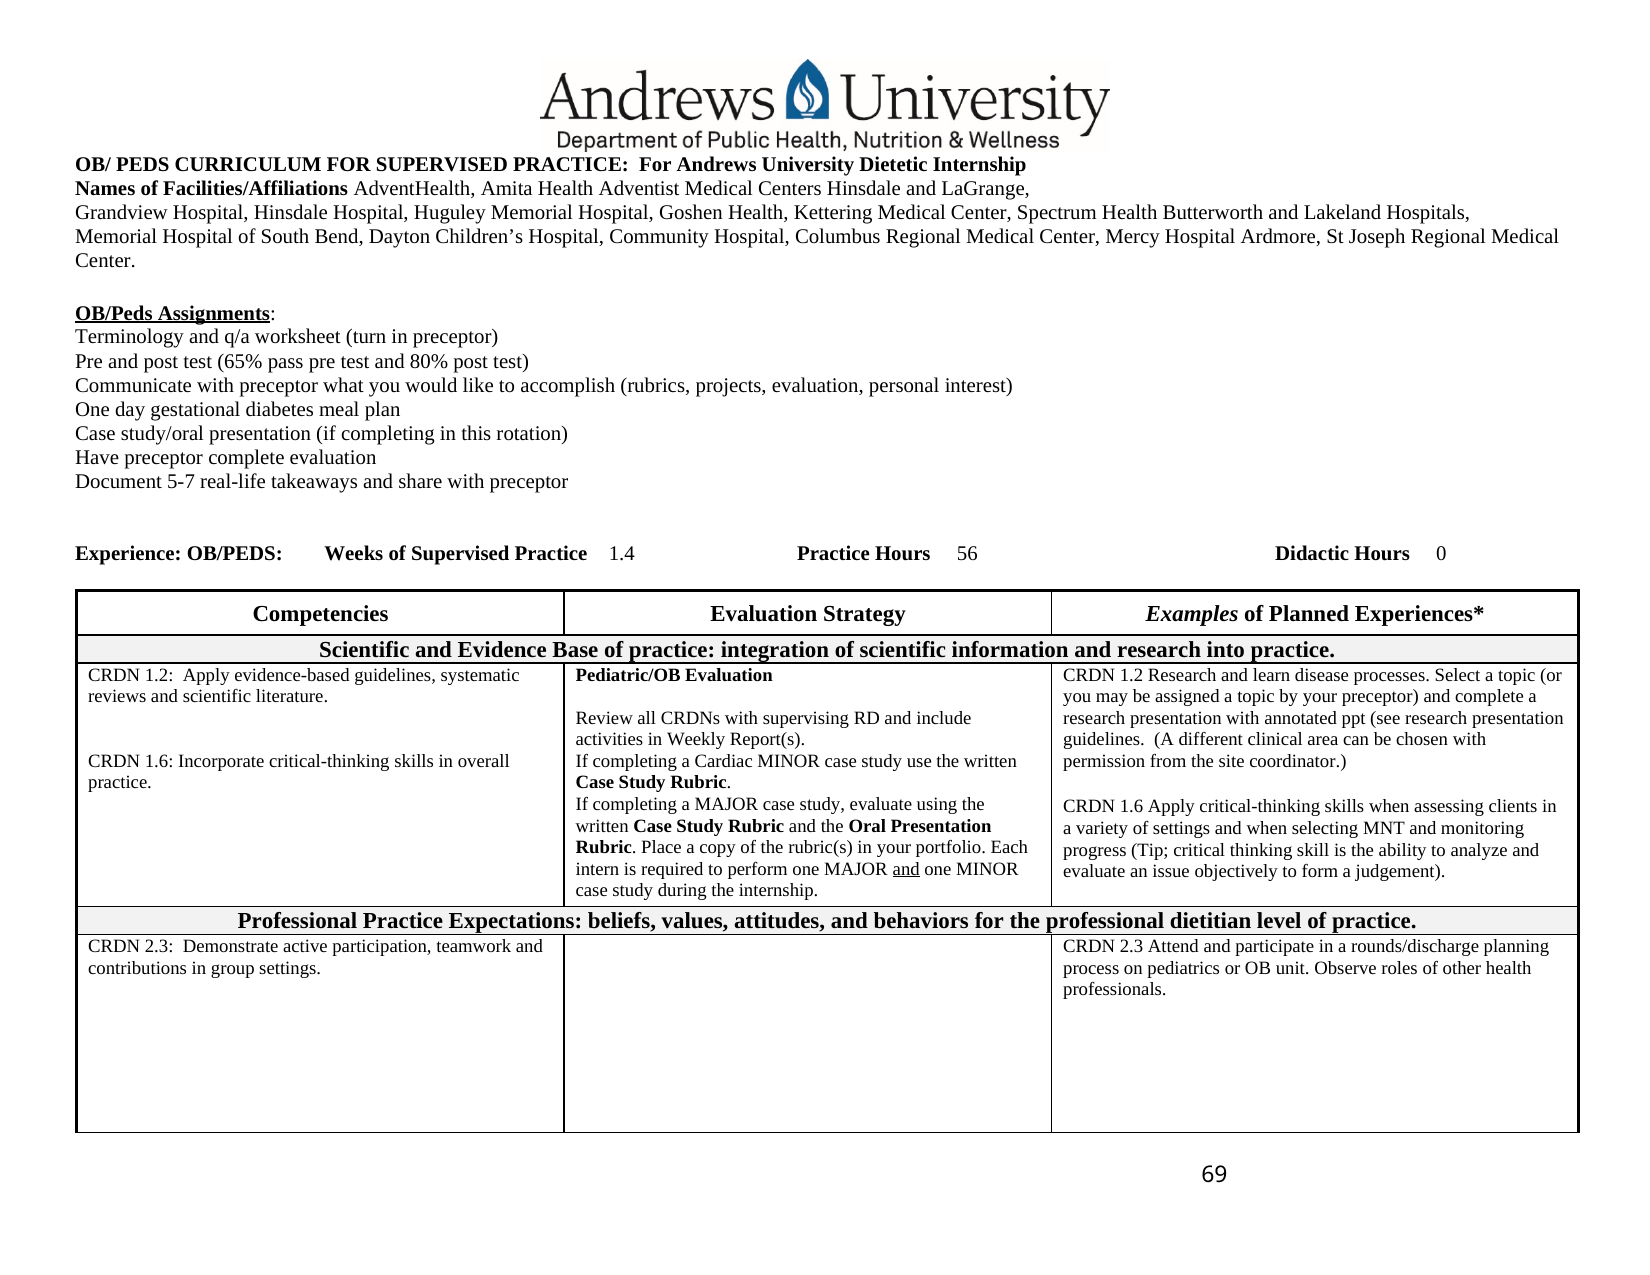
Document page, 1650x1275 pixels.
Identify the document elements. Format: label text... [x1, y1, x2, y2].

table_cell CRDN 1.2: Apply evidence-based guidelines, systematic reviews and scientific literature. CRDN 1.6: Incorporate critical-thinking skills in overall practice. [78, 664, 563, 906]
text Memorial Hospital of South Bend, Dayton Children’s Hospital, Community Hospital, Columbus Regional Medical Center, Mercy Hospital Ardmore, St Joseph Regional Medical Center. [75, 224, 1575, 272]
text Grandview Hospital, Hinsdale Hospital, Huguley Memorial Hospital, Goshen Health, Kettering Medical Center, Spectrum Health Butterworth and Lakeland Hospitals, [75, 200, 1575, 224]
picture [540, 59, 1110, 152]
table_cell CRDN 2.3: Demonstrate active participation, teamwork and contributions in group settings. [78, 935, 563, 1132]
text Names of Facilities/Affiliations AdventHealth, Amita Health Adventist Medical Centers Hinsdale and LaGrange, [75, 176, 1575, 200]
text Have preceptor complete evaluation [75, 445, 1575, 469]
text Document 5-7 real-life takeaways and share with preceptor [75, 469, 1575, 493]
table_cell Professional Practice Expectations: beliefs, values, attitudes, and behaviors for the professional dietitian level of practice. [78, 907, 1577, 934]
table_header Competencies [78, 592, 563, 634]
table_cell [565, 935, 1051, 1132]
text Communicate with preceptor what you would like to accomplish (rubrics, projects, evaluation, personal interest) [75, 373, 1575, 397]
text One day gestational diabetes meal plan [75, 397, 1575, 421]
text Experience: OB/PEDS: Weeks of Supervised Practice 1.4 Practice Hours 56 Didactic Hours 0 [75, 541, 1575, 589]
text OB/ PEDS CURRICULUM FOR SUPERVISED PRACTICE: For Andrews University Dietetic Internship [75, 152, 1575, 176]
text Terminology and q/a worksheet (turn in preceptor) [75, 324, 1575, 348]
text Case study/oral presentation (if completing in this rotation) [75, 421, 1575, 445]
table_cell Pediatric/OB Evaluation Review all CRDNs with supervising RD and include activities in Weekly Report(s). If completing a Cardiac MINOR case study use the written Case Study Rubric. If completing a MAJOR case study, evaluate using the written Case Study Rubric and the Oral Presentation Rubric. Place a copy of the rubric(s) in your portfolio. Each intern is required to perform one MAJOR and one MINOR case study during the internship. [565, 664, 1051, 906]
text OB/Peds Assignments: [75, 300, 1575, 324]
table_header Examples of Planned Experiences* [1052, 592, 1577, 634]
table_cell CRDN 1.2 Research and learn disease processes. Select a topic (or you may be assigned a topic by your preceptor) and complete a research presentation with annotated ppt (see research presentation guidelines. (A different clinical area can be chosen with permission from the site coordinator.) CRDN 1.6 Apply critical-thinking skills when assessing clients in a variety of settings and when selecting MNT and monitoring progress (Tip; critical thinking skill is the ability to analyze and evaluate an issue objectively to form a judgement). [1052, 664, 1577, 906]
table_cell Scientific and Evidence Base of practice: integration of scientific information and research into practice. [78, 636, 1577, 662]
table_header Evaluation Strategy [565, 592, 1051, 634]
table_cell CRDN 2.3 Attend and participate in a rounds/discharge planning process on pediatrics or OB unit. Observe roles of other health professionals. [1052, 935, 1577, 1132]
text Pre and post test (65% pass pre test and 80% post test) [75, 348, 1575, 373]
